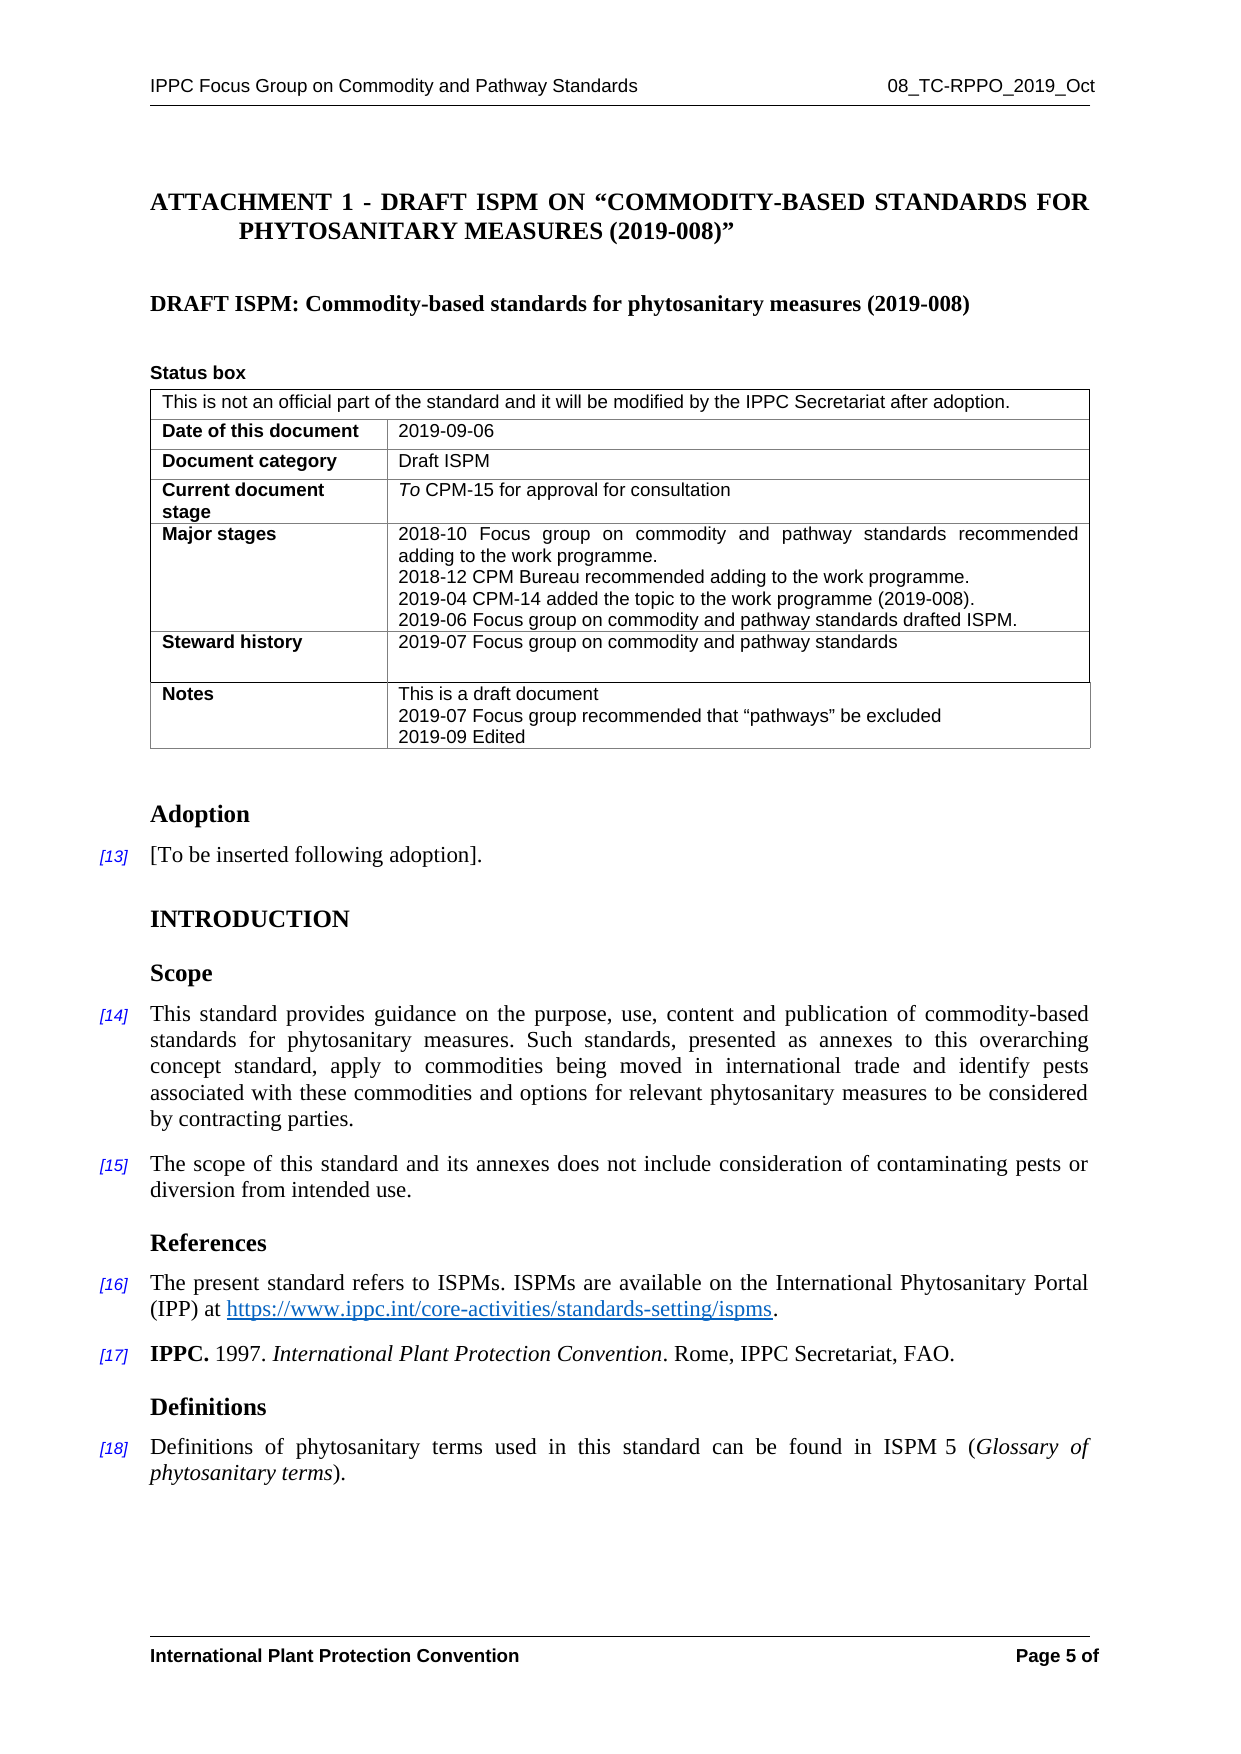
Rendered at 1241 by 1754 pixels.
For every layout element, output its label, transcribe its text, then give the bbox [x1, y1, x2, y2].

table_cell Major stages [151, 524, 387, 631]
subtitle References [150, 1228, 1090, 1257]
text [To be inserted following adoption]. [100, 841, 1090, 867]
text IPPC. 1997. International Plant Protection Convention. Rome, IPPC Secretariat, FAO. [100, 1341, 1090, 1367]
table_cell Steward history [151, 632, 387, 682]
subtitle Definitions [150, 1392, 1090, 1421]
table_cell Notes [151, 683, 387, 748]
table_cell This is a draft document 2019-07 Focus group recommended that “pathways” be excluded 2019-09 Edited [388, 683, 1090, 748]
table_cell 2019-09-06 [388, 420, 1089, 449]
text The scope of this standard and its annexes does not include consideration of contaminating pests or diversion from intended use. [100, 1150, 1090, 1203]
subtitle Scope [150, 958, 1090, 987]
table_cell 2018-10 Focus group on commodity and pathway standards recommended adding to the work programme. 2018-12 CPM Bureau recommended adding to the work programme. 2019-04 CPM-14 added the topic to the work programme (2019-008). 2019-06 Focus group on commodity and pathway standards drafted ISPM. [388, 524, 1089, 631]
table_cell To CPM-15 for approval for consultation [388, 480, 1089, 522]
text DRAFT ISPM: Commodity-based standards for phytosanitary measures (2019-008) [150, 290, 1090, 316]
table_cell Draft ISPM [388, 450, 1089, 479]
text The present standard refers to ISPMs. ISPMs are available on the International Phytosanitary Portal (IPP) at https://www.ippc.int/core-activities/standards-setting/ispms. [100, 1269, 1090, 1322]
text Definitions of phytosanitary terms used in this standard can be found in ISPM 5 (Glossary of phytosanitary terms). [100, 1433, 1090, 1486]
text Attachment 1 - draft ISPM on “Commodity-based standards for phytosanitary measures (2019-008)” [150, 187, 1090, 245]
table_cell 2019-07 Focus group on commodity and pathway standards [388, 632, 1089, 682]
text This standard provides guidance on the purpose, use, content and publication of commodity-based standards for phytosanitary measures. Such standards, presented as annexes to this overarching concept standard, apply to commodities being moved in international trade and identify pests associated with these commodities and options for relevant phytosanitary measures to be considered by contracting parties. [100, 999, 1090, 1131]
text Introduction [150, 904, 1090, 933]
text Status box [150, 362, 1090, 383]
table_cell Date of this document [151, 420, 387, 449]
table_cell Document category [151, 450, 387, 479]
table_header This is not an official part of the standard and it will be modified by the IPPC Secretariat after adoption. [151, 390, 1089, 419]
table_cell Current document stage [151, 480, 387, 522]
subtitle Adoption [150, 799, 1090, 828]
